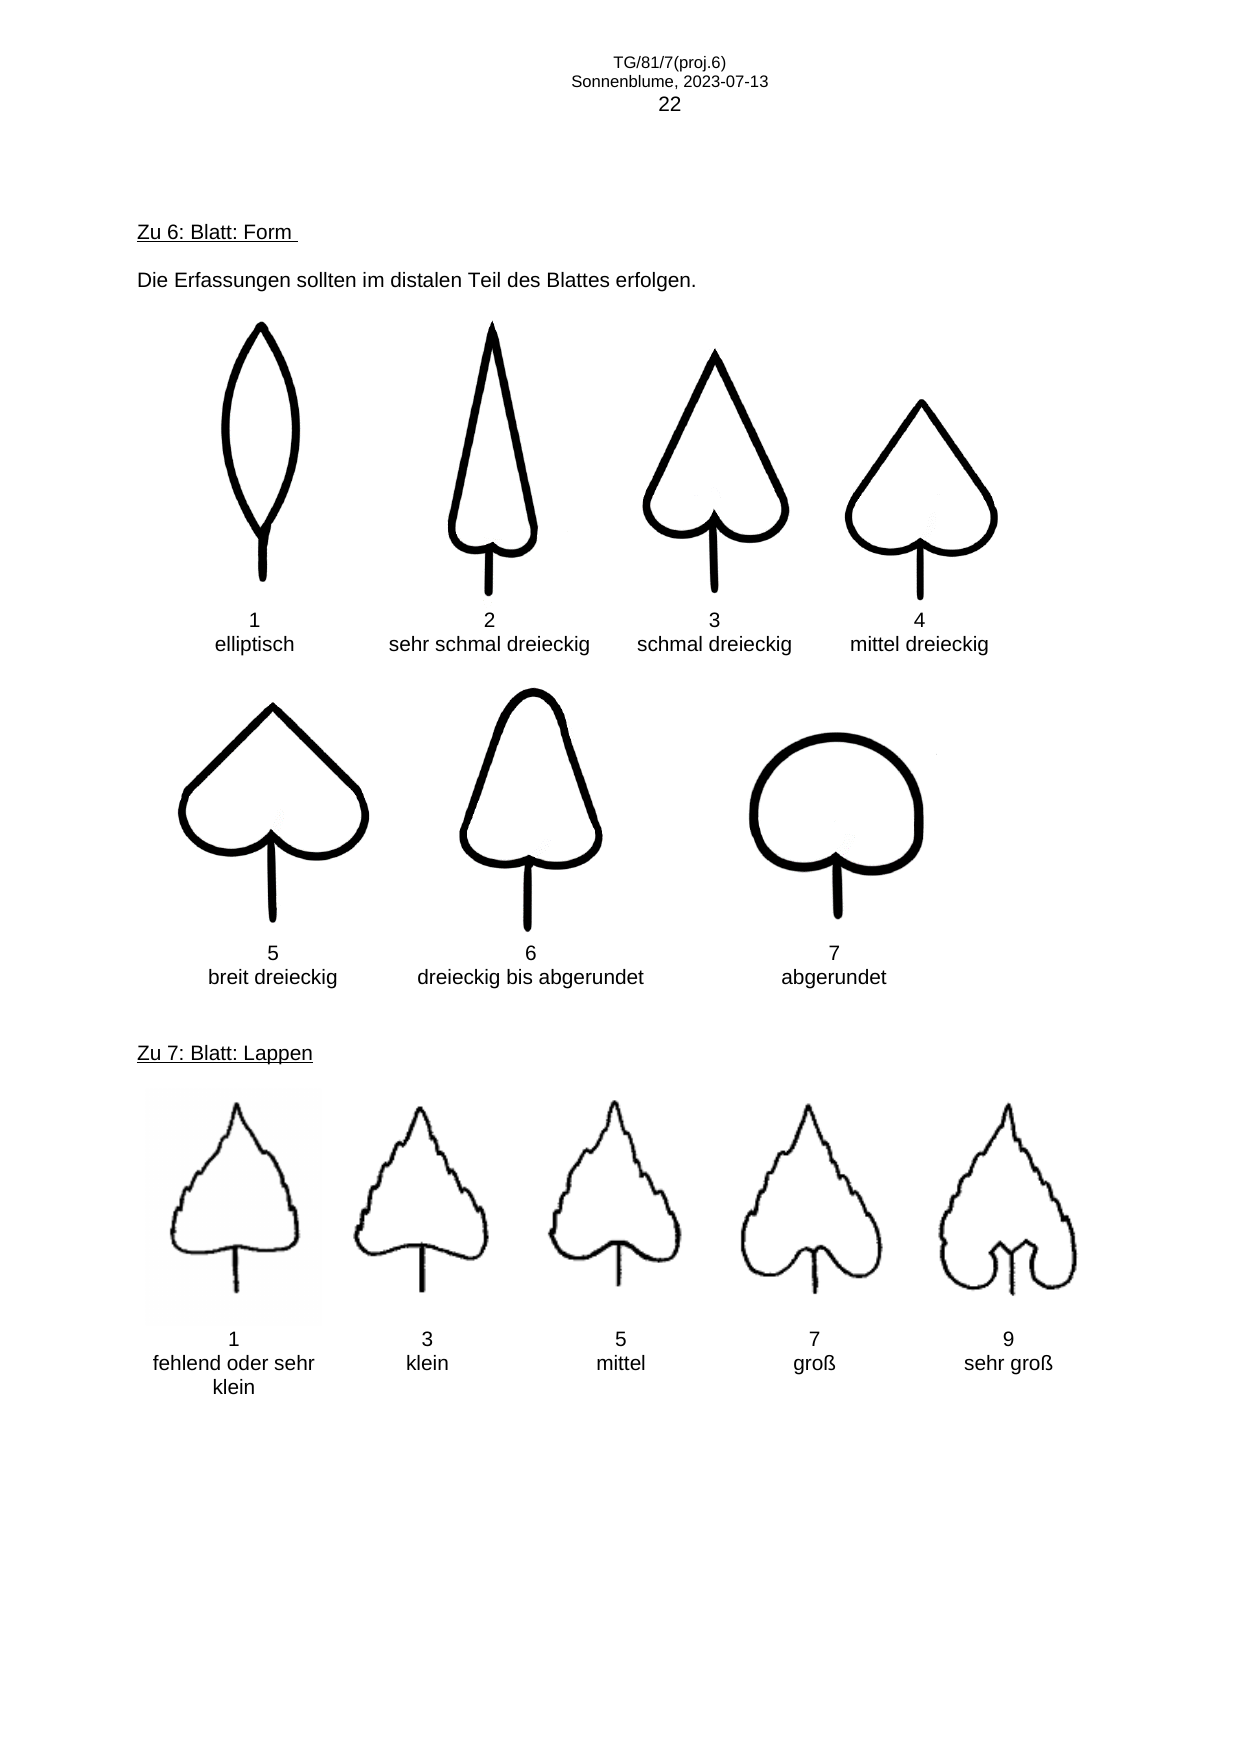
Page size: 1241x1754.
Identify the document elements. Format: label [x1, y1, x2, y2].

picture [721, 1088, 908, 1324]
picture [433, 679, 628, 941]
picture [146, 1089, 321, 1325]
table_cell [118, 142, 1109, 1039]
picture [712, 679, 956, 926]
picture [176, 679, 370, 926]
picture [923, 1088, 1094, 1326]
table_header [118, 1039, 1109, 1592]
picture [833, 315, 1005, 608]
picture [392, 315, 587, 608]
picture [617, 315, 812, 594]
picture [157, 315, 352, 594]
picture [539, 1088, 702, 1326]
picture [341, 1088, 514, 1324]
